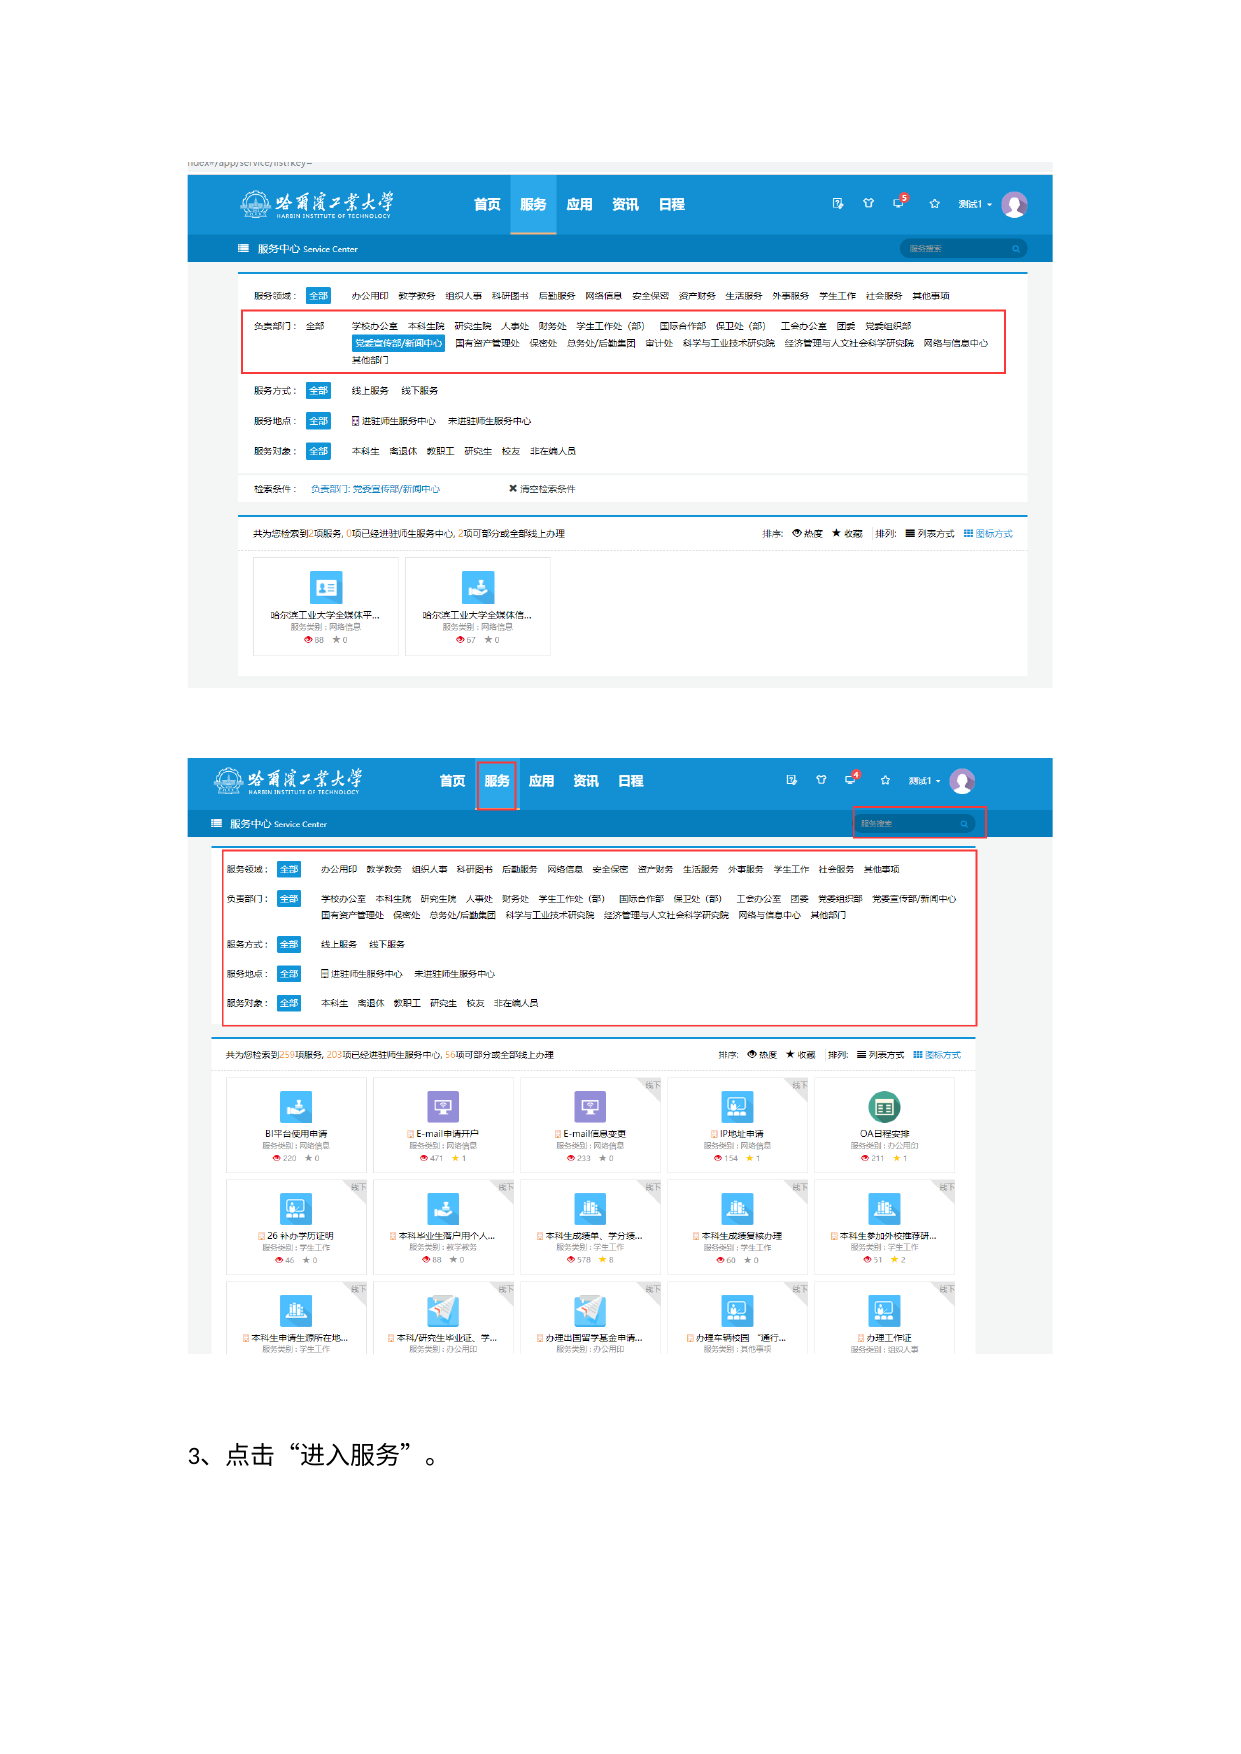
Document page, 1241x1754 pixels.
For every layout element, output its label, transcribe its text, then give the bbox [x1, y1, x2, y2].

picture [238, 245, 248, 251]
picture [231, 820, 239, 828]
picture [187, 263, 1053, 688]
list 点击“进入服务”。 [187, 1421, 1053, 1486]
picture [259, 245, 264, 253]
picture [187, 162, 1053, 234]
picture [187, 838, 1053, 1354]
picture [212, 820, 221, 826]
picture [187, 758, 1053, 810]
